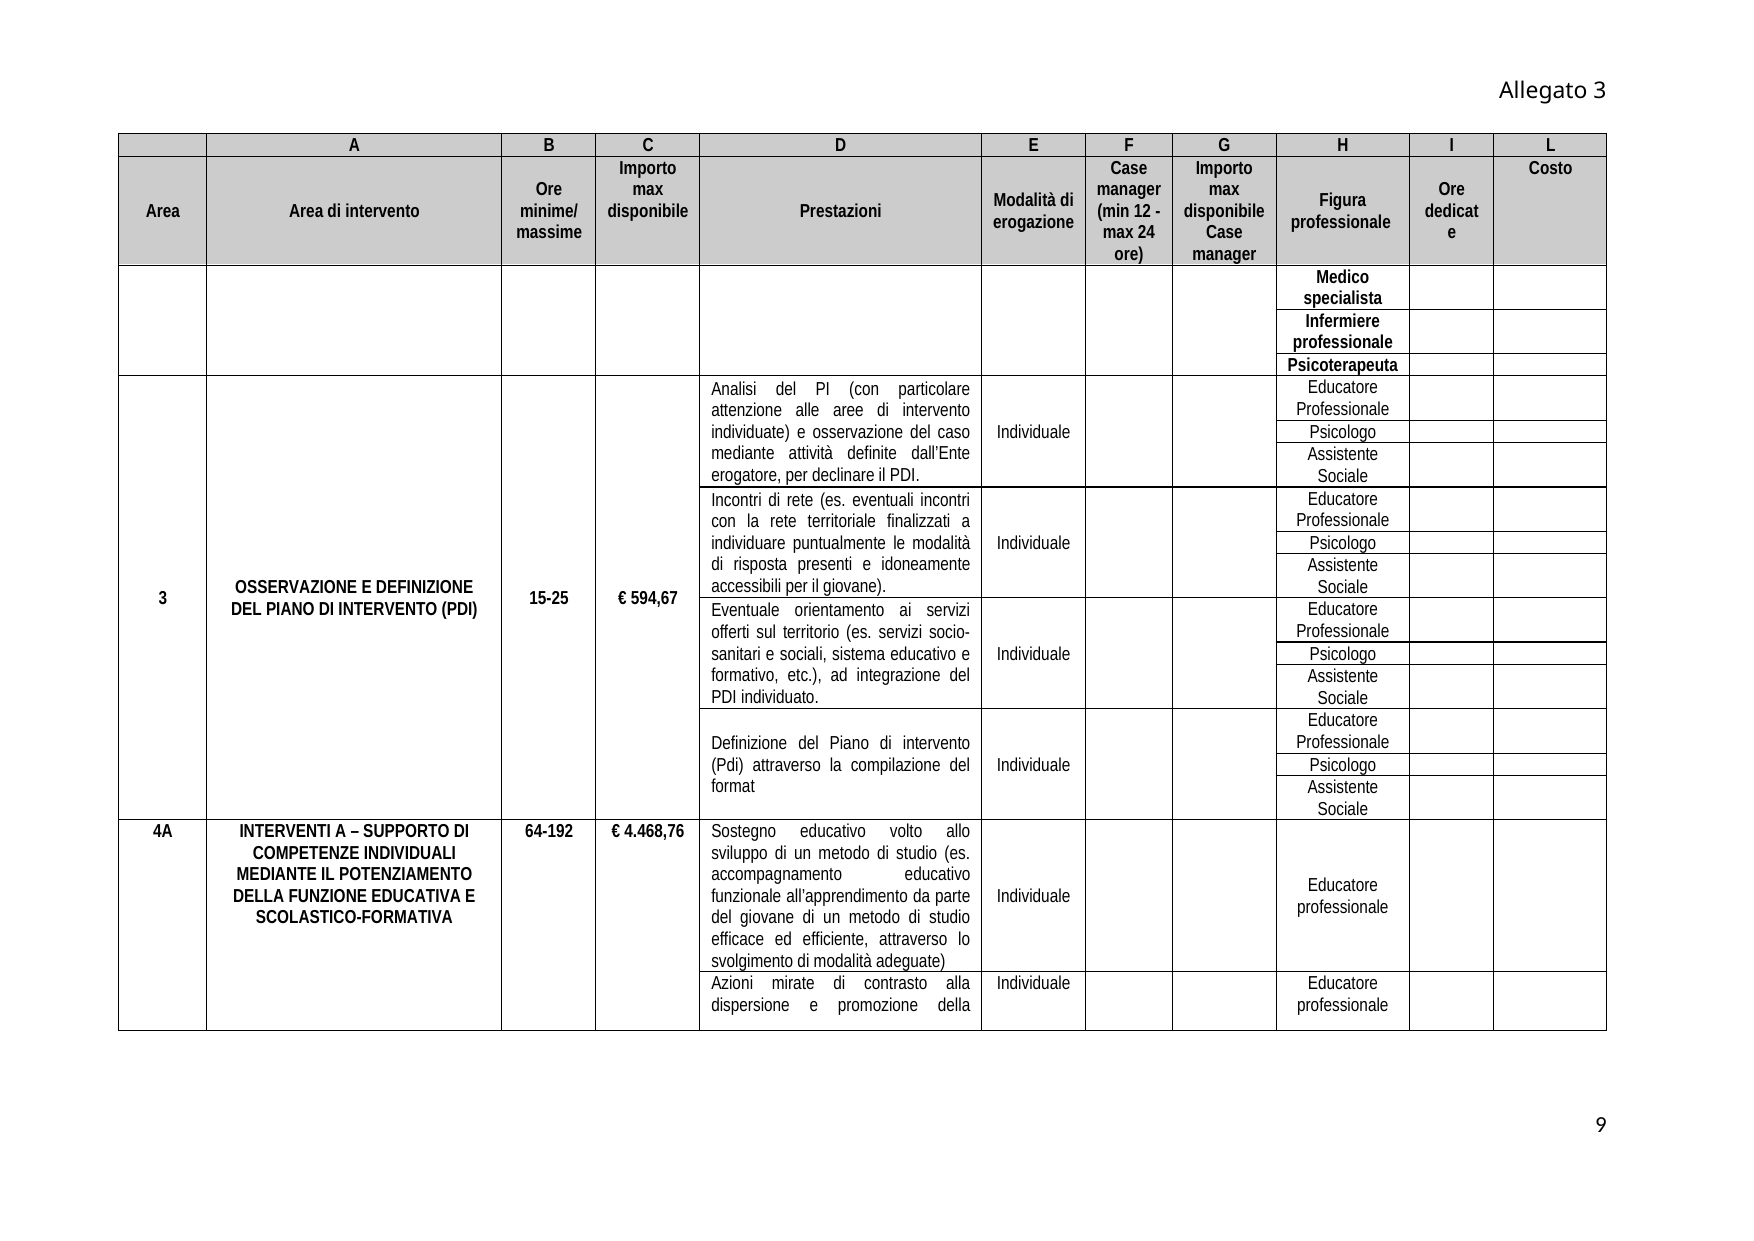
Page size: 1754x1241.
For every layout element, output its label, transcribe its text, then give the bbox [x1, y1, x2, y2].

table_cell [1410, 776, 1493, 819]
table_cell Individuale [982, 709, 1085, 819]
table_header A [207, 134, 501, 156]
table_cell Educatore Professionale [1277, 488, 1409, 531]
table_header [119, 134, 206, 156]
table_header B [502, 134, 595, 156]
table_cell Infermiere professionale [1277, 310, 1409, 353]
table_cell Area [119, 157, 206, 264]
table_cell [1410, 709, 1493, 752]
table_cell Psicologo [1277, 643, 1409, 664]
table_cell [1410, 421, 1493, 442]
table_cell [1494, 665, 1606, 708]
table_cell [1173, 972, 1276, 1030]
table_cell [1494, 754, 1606, 775]
table_cell [1410, 820, 1493, 971]
table_cell [1494, 421, 1606, 442]
table_cell Area di intervento [207, 157, 501, 264]
table_cell Psicologo [1277, 532, 1409, 553]
table_cell Individuale [982, 598, 1085, 708]
table_header E [982, 134, 1085, 156]
table_cell OSSERVAZIONE E DEFINIZIONE DEL PIANO DI INTERVENTO (PDI) [207, 376, 501, 819]
table_cell [1494, 376, 1606, 419]
table_header F [1086, 134, 1172, 156]
table_cell [1086, 820, 1172, 971]
table_cell [1494, 443, 1606, 486]
table_cell [1410, 532, 1493, 553]
table_cell Definizione del Piano di intervento (Pdi) attraverso la compilazione del format [700, 709, 981, 819]
table_cell 3 [119, 376, 206, 819]
table_cell [1494, 266, 1606, 309]
table_cell Individuale [982, 376, 1085, 486]
table_cell [1173, 709, 1276, 819]
table_header G [1173, 134, 1276, 156]
table_cell [1494, 972, 1606, 1030]
table_cell Educatore professionale [1277, 820, 1409, 971]
table_cell Case manager (min 12 - max 24 ore) [1086, 157, 1172, 264]
table_cell [1410, 443, 1493, 486]
table_cell Importo max disponibile Case manager [1173, 157, 1276, 264]
table_header D [700, 134, 981, 156]
table_cell [1410, 354, 1493, 375]
table_cell [1410, 643, 1493, 664]
table_cell Psicologo [1277, 421, 1409, 442]
table_cell Educatore Professionale [1277, 376, 1409, 419]
table_cell [1494, 776, 1606, 819]
table_cell Individuale [982, 488, 1085, 597]
table_cell Assistente Sociale [1277, 665, 1409, 708]
table_cell Figura professionale [1277, 157, 1409, 264]
table_cell [1494, 354, 1606, 375]
table_header I [1410, 134, 1493, 156]
table_cell Educatore professionale [1277, 972, 1409, 1030]
table_cell [1173, 820, 1276, 971]
table_cell Prestazioni [700, 157, 981, 264]
table_cell Assistente Sociale [1277, 443, 1409, 486]
table_cell Educatore Professionale [1277, 709, 1409, 752]
table_cell [1410, 972, 1493, 1030]
table_cell 15-25 [502, 376, 595, 819]
table_cell [1494, 532, 1606, 553]
table_cell Eventuale orientamento ai servizi offerti sul territorio (es. servizi socio-sanitari e sociali, sistema educativo e formativo, etc.), ad integrazione del PDI individuato. [700, 598, 981, 708]
table_cell Assistente Sociale [1277, 776, 1409, 819]
table_cell [1173, 376, 1276, 486]
table_cell Analisi del PI (con particolare attenzione alle aree di intervento individuate) e osservazione del caso mediante attività definite dall’Ente erogatore, per declinare il PDI. [700, 376, 981, 486]
table_cell [1494, 554, 1606, 597]
table_cell [1173, 598, 1276, 708]
table_cell Costo [1494, 157, 1606, 264]
table_cell INTERVENTI A – SUPPORTO DI COMPETENZE INDIVIDUALI MEDIANTE IL POTENZIAMENTO DELLA FUNZIONE EDUCATIVA E SCOLASTICO-FORMATIVA [207, 820, 501, 1030]
table_cell [1086, 972, 1172, 1030]
table_cell € 4.468,76 [596, 820, 699, 1030]
table_cell Incontri di rete (es. eventuali incontri con la rete territoriale finalizzati a individuare puntualmente le modalità di risposta presenti e idoneamente accessibili per il giovane). [700, 488, 981, 597]
table_cell Modalità di erogazione [982, 157, 1085, 264]
table_cell [1494, 598, 1606, 641]
table_cell [1410, 310, 1493, 353]
table_cell [1410, 754, 1493, 775]
table_cell [1410, 266, 1493, 309]
table_cell Ore minime/ massime [502, 157, 595, 264]
table_cell [1410, 598, 1493, 641]
table_cell [1494, 709, 1606, 752]
table_cell Psicologo [1277, 754, 1409, 775]
table_cell [1494, 488, 1606, 531]
table_cell Sostegno educativo volto allo sviluppo di un metodo di studio (es. accompagnamento educativo funzionale all’apprendimento da parte del giovane di un metodo di studio efficace ed efficiente, attraverso lo svolgimento di modalità adeguate) [700, 820, 981, 971]
table_cell Medico specialista [1277, 266, 1409, 309]
table_cell Individuale [982, 820, 1085, 971]
table_cell [1086, 709, 1172, 819]
table_cell Importo max disponibile [596, 157, 699, 264]
table_cell [1410, 554, 1493, 597]
table_cell [1086, 488, 1172, 597]
table_cell 4A [119, 820, 206, 1030]
table_cell [1410, 376, 1493, 419]
table_header H [1277, 134, 1409, 156]
table_cell [1410, 665, 1493, 708]
table_cell [1494, 643, 1606, 664]
table_cell Assistente Sociale [1277, 554, 1409, 597]
table_cell Ore dedicate [1410, 157, 1493, 264]
table_cell Educatore Professionale [1277, 598, 1409, 641]
table_cell 64-192 [502, 820, 595, 1030]
table_header L [1494, 134, 1606, 156]
table_cell [1410, 488, 1493, 531]
table_cell [1173, 488, 1276, 597]
table_cell [1494, 310, 1606, 353]
table_header C [596, 134, 699, 156]
table_cell Psicoterapeuta [1277, 354, 1409, 375]
table_cell [1494, 820, 1606, 971]
table_cell [1086, 376, 1172, 486]
table_cell Individuale [982, 972, 1085, 1030]
table_cell € 594,67 [596, 376, 699, 819]
table_cell [1086, 598, 1172, 708]
